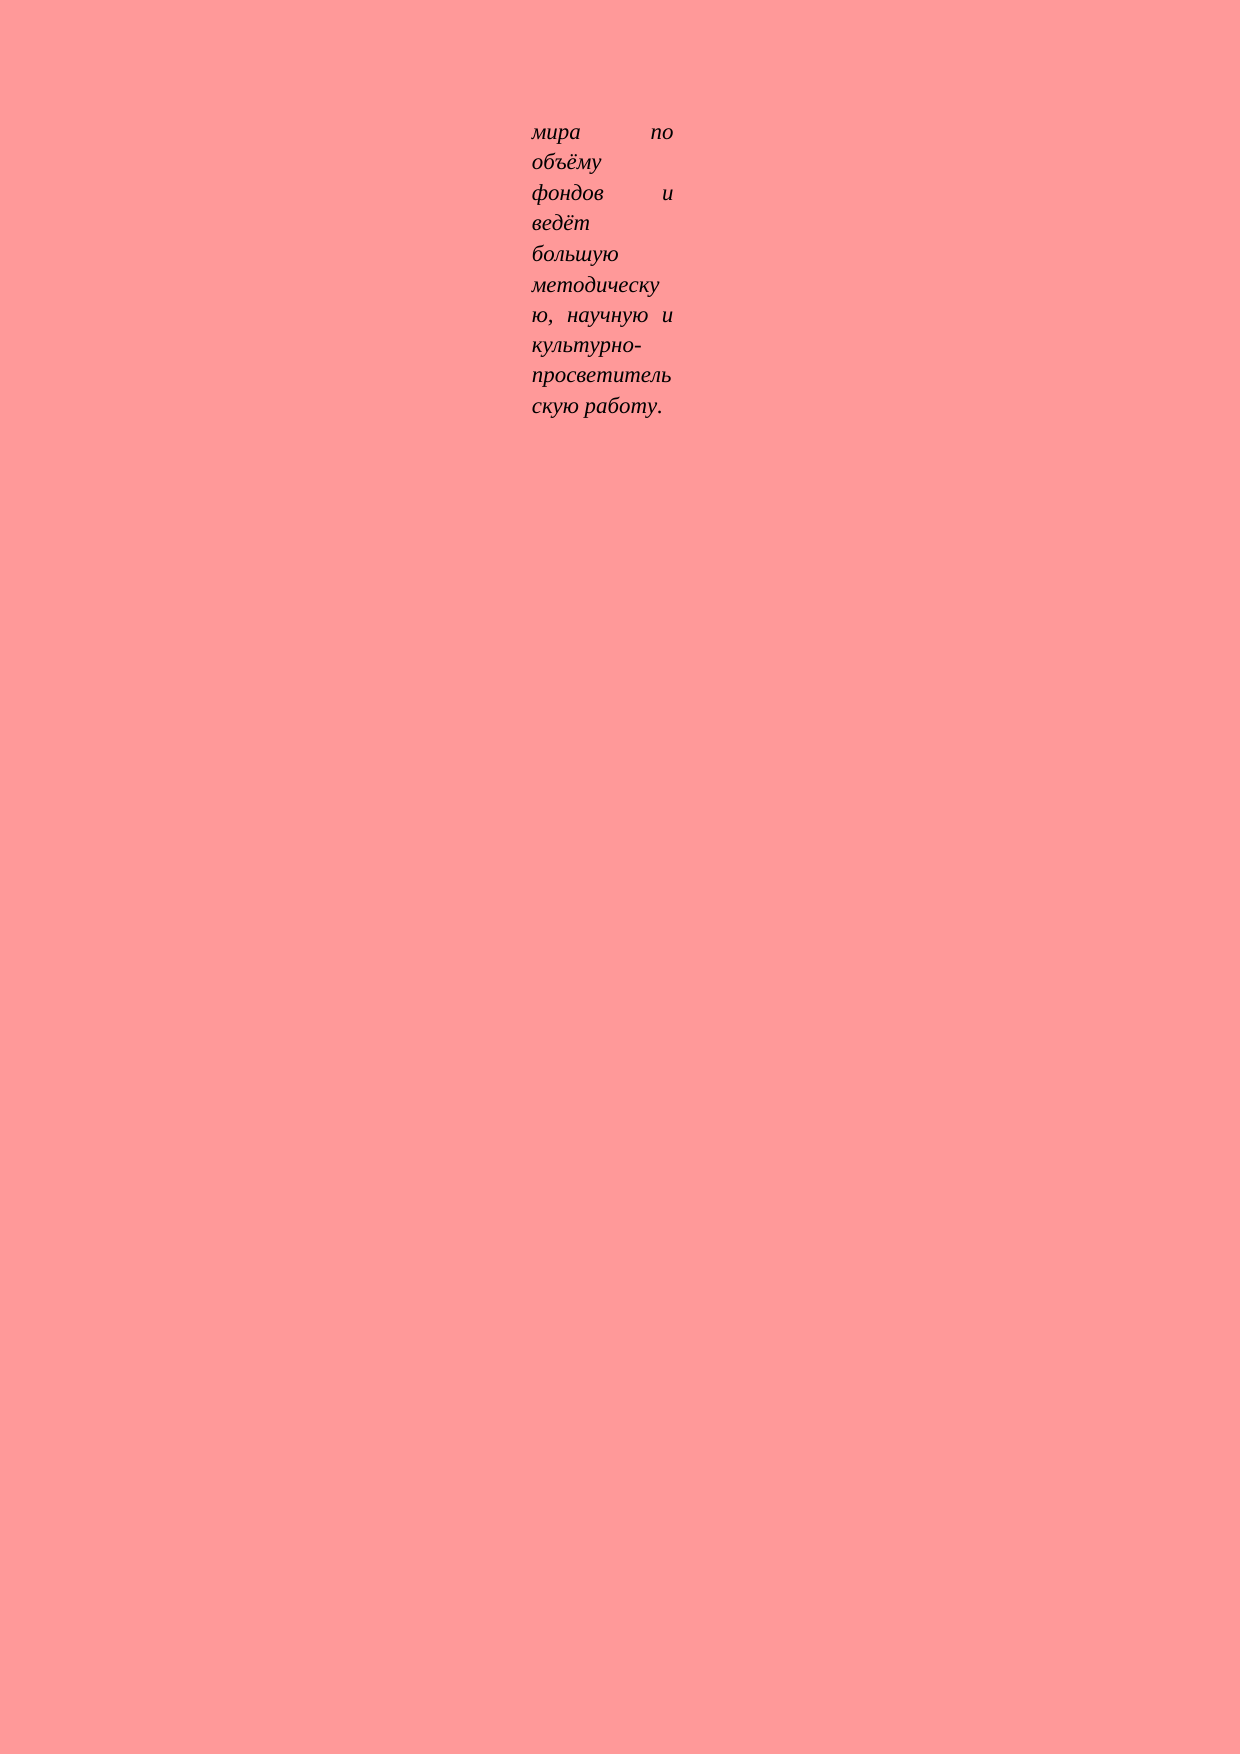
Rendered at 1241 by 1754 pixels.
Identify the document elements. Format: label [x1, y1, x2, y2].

text [532, 118, 673, 418]
